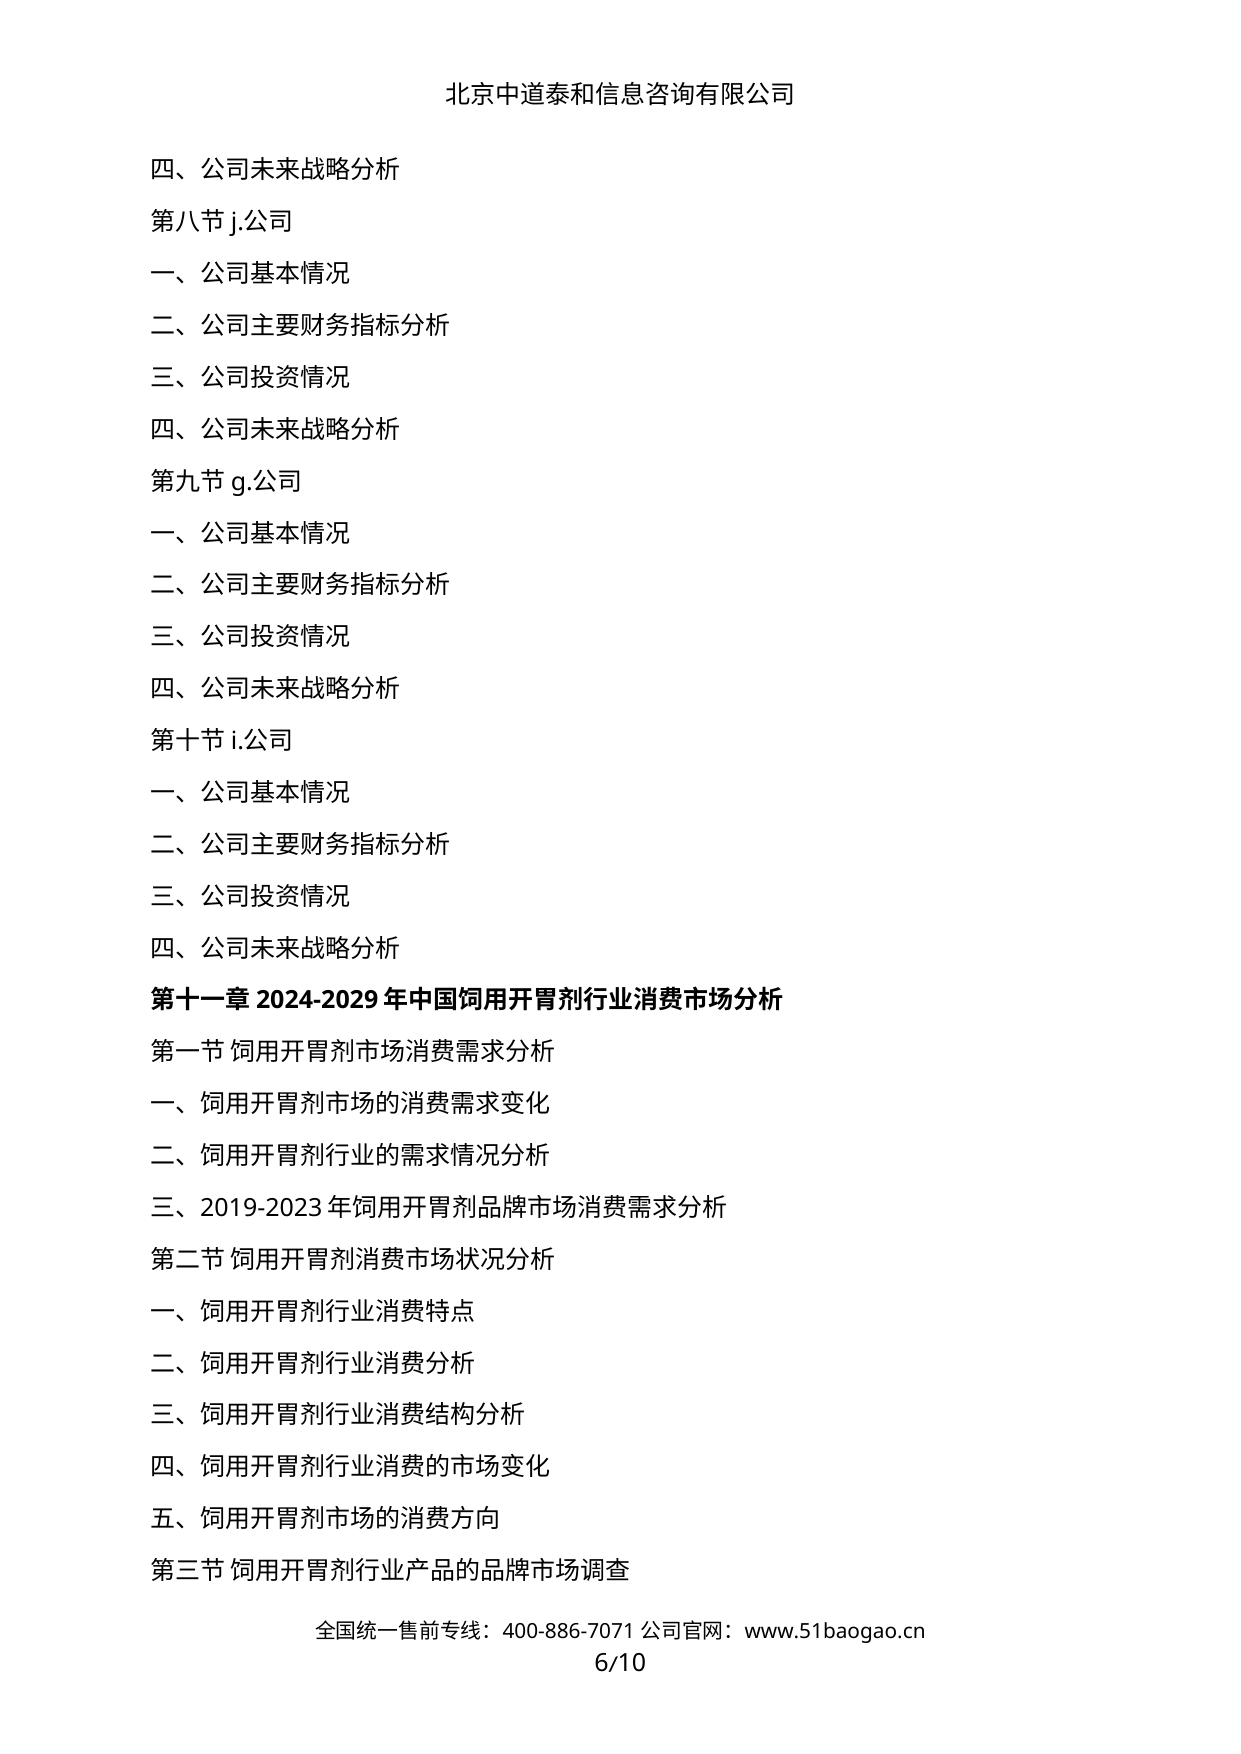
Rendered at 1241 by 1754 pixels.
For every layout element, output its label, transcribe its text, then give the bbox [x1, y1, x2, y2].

text 四、公司未来战略分析 [150, 150, 1090, 186]
text 二、饲用开胃剂行业消费分析 [150, 1343, 1090, 1379]
text 二、公司主要财务指标分析 [150, 824, 1090, 861]
text 四、公司未来战略分析 [150, 409, 1090, 446]
text 四、公司未来战略分析 [150, 669, 1090, 705]
text 三、公司投资情况 [150, 617, 1090, 653]
text 三、饲用开胃剂行业消费结构分析 [150, 1395, 1090, 1431]
text 第八节 j.公司 [150, 202, 1090, 238]
text 第二节 饲用开胃剂消费市场状况分析 [150, 1239, 1090, 1276]
text 第一节 饲用开胃剂市场消费需求分析 [150, 1032, 1090, 1068]
text 三、2019-2023年饲用开胃剂品牌市场消费需求分析 [150, 1187, 1090, 1224]
text 第十节 i.公司 [150, 721, 1090, 757]
text 第十一章 2024-2029年中国饲用开胃剂行业消费市场分析 [150, 980, 1090, 1016]
text 一、公司基本情况 [150, 513, 1090, 549]
text 第九节 g.公司 [150, 461, 1090, 497]
text 三、公司投资情况 [150, 357, 1090, 394]
text 一、饲用开胃剂行业消费特点 [150, 1291, 1090, 1327]
text 二、饲用开胃剂行业的需求情况分析 [150, 1136, 1090, 1172]
text 一、饲用开胃剂市场的消费需求变化 [150, 1084, 1090, 1120]
text 二、公司主要财务指标分析 [150, 306, 1090, 342]
text 五、饲用开胃剂市场的消费方向 [150, 1499, 1090, 1535]
text 四、公司未来战略分析 [150, 928, 1090, 964]
text 三、公司投资情况 [150, 876, 1090, 912]
text 一、公司基本情况 [150, 772, 1090, 809]
text 二、公司主要财务指标分析 [150, 565, 1090, 601]
text 第三节 饲用开胃剂行业产品的品牌市场调查 [150, 1551, 1090, 1587]
text 四、饲用开胃剂行业消费的市场变化 [150, 1447, 1090, 1483]
text 一、公司基本情况 [150, 254, 1090, 290]
